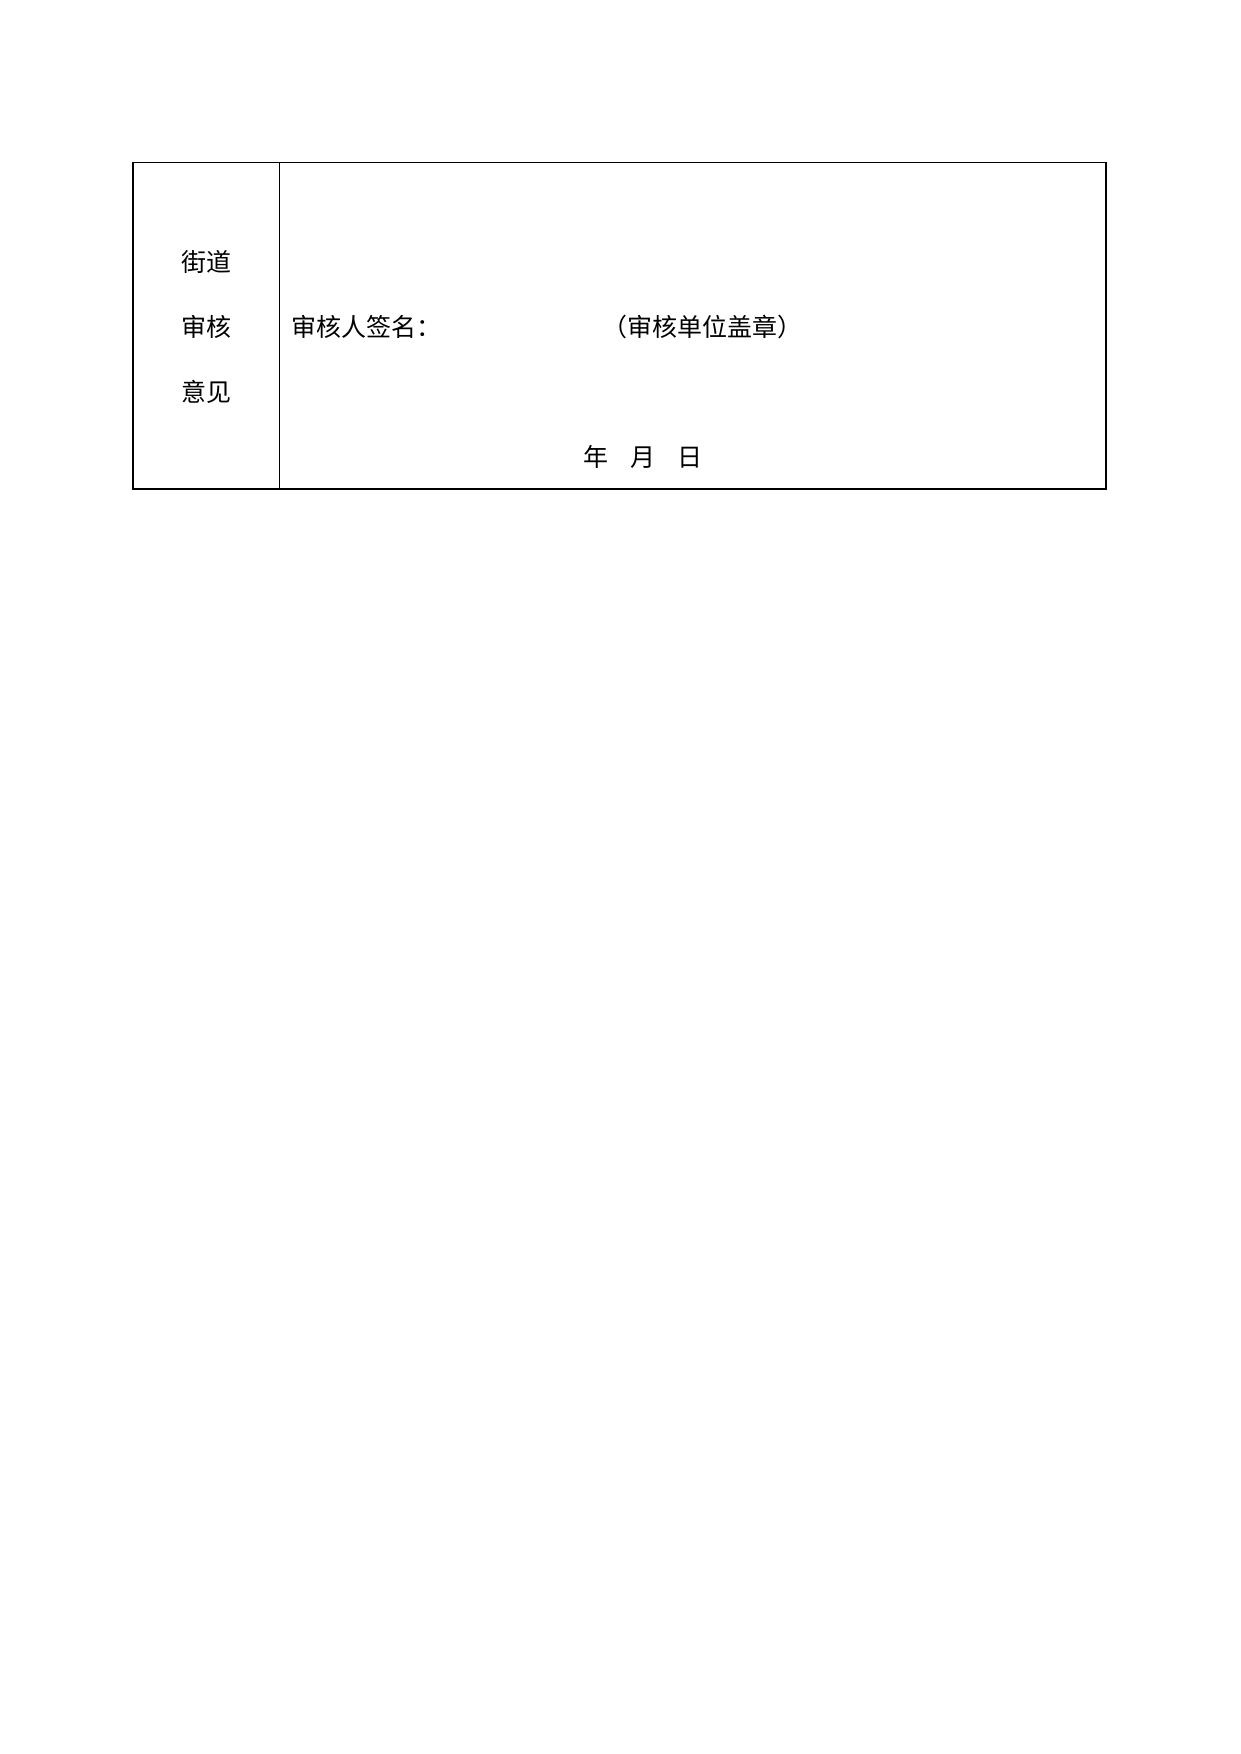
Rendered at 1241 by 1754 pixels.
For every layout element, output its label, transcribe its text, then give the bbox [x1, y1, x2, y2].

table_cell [280, 163, 1105, 488]
table_cell 街道 审核 意见 [134, 163, 279, 488]
